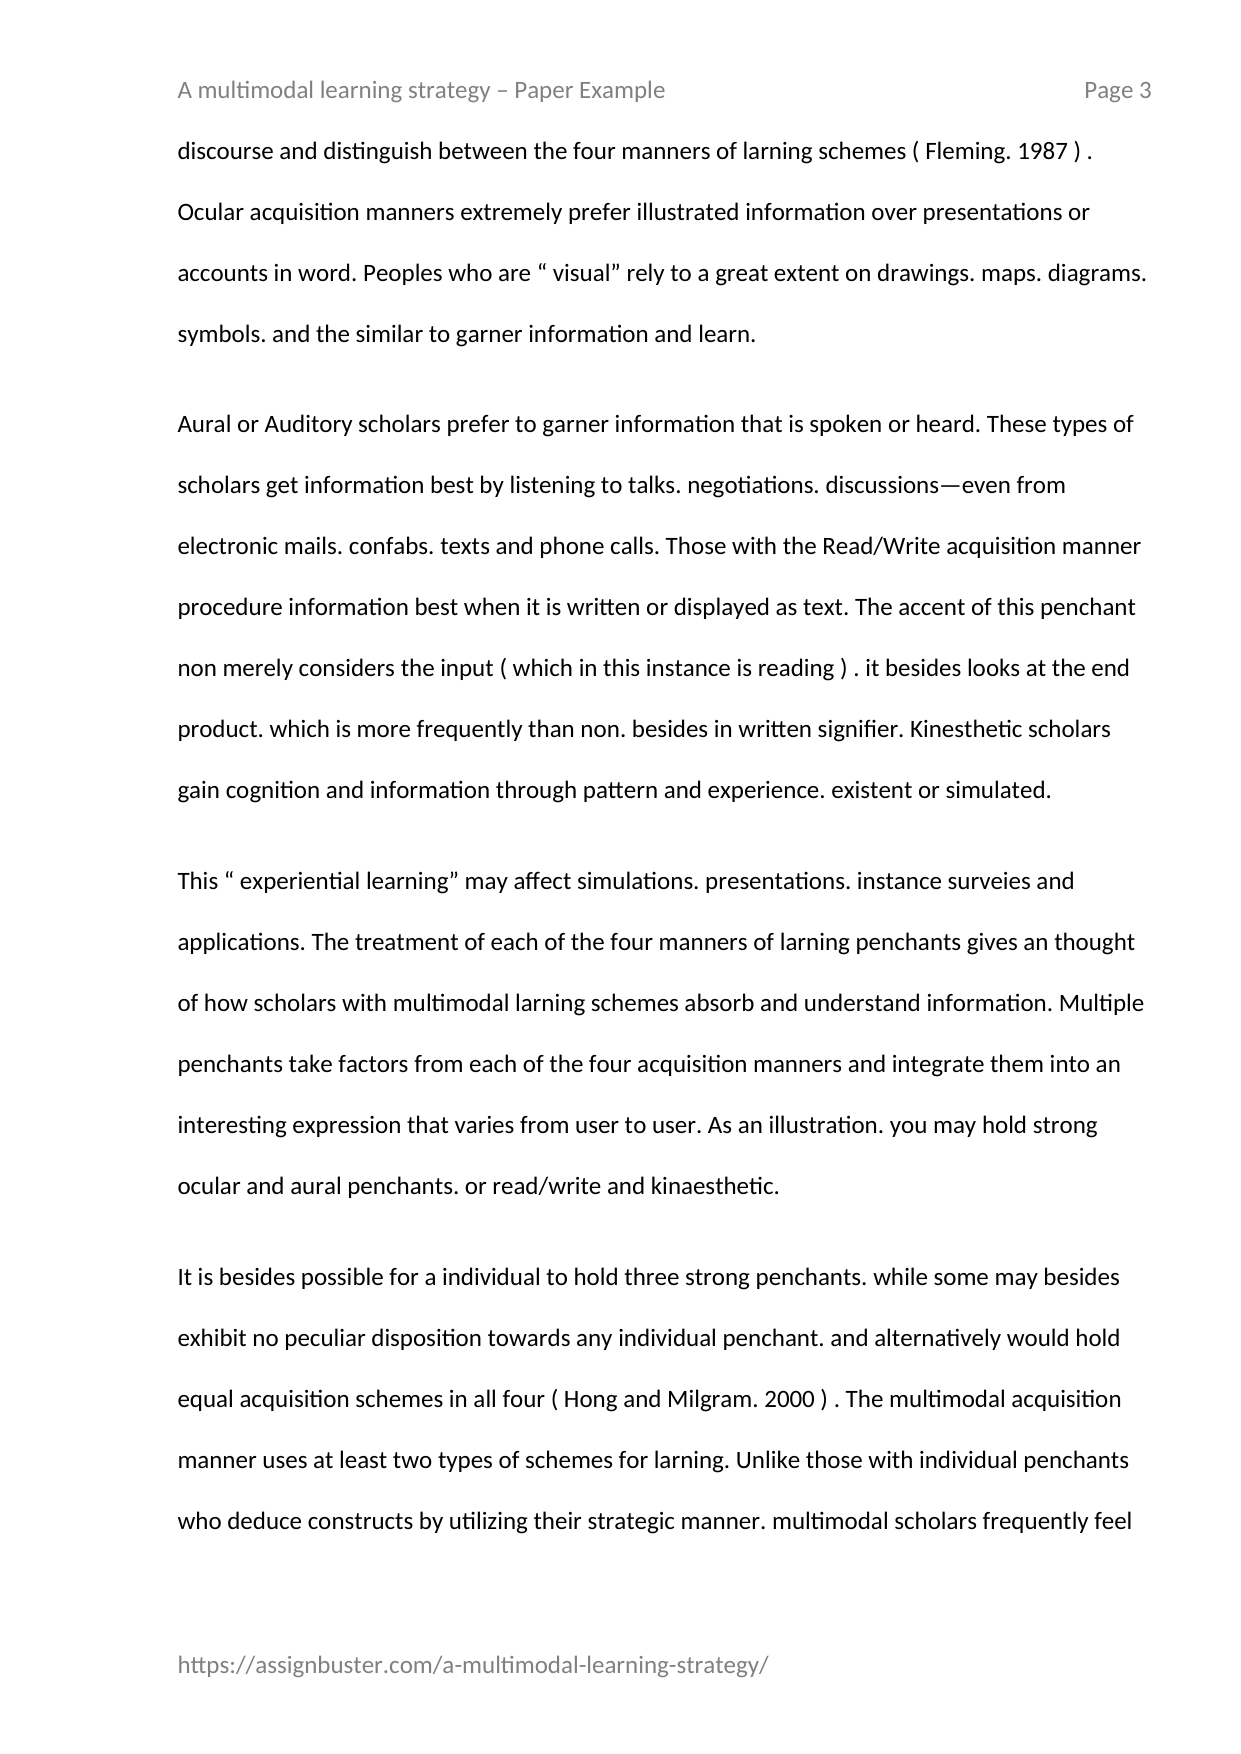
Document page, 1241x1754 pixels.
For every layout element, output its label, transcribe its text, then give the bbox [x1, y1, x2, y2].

text This “ experiential learning” may affect simulations. presentations. instance surveies and applications. The treatment of each of the four manners of larning penchants gives an thought of how scholars with multimodal larning schemes absorb and understand information. Multiple penchants take factors from each of the four acquisition manners and integrate them into an interesting expression that varies from user to user. As an illustration. you may hold strong ocular and aural penchants. or read/write and kinaesthetic. [177, 865, 1152, 1201]
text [177, 135, 1152, 348]
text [177, 1261, 1152, 1536]
text Aural or Auditory scholars prefer to garner information that is spoken or heard. These types of scholars get information best by listening to talks. negotiations. discussions—even from electronic mails. confabs. texts and phone calls. Those with the Read/Write acquisition manner procedure information best when it is written or displayed as text. The accent of this penchant non merely considers the input ( which in this instance is reading ) . it besides looks at the end product. which is more frequently than non. besides in written signifier. Kinesthetic scholars gain cognition and information through pattern and experience. existent or simulated. [177, 408, 1152, 805]
